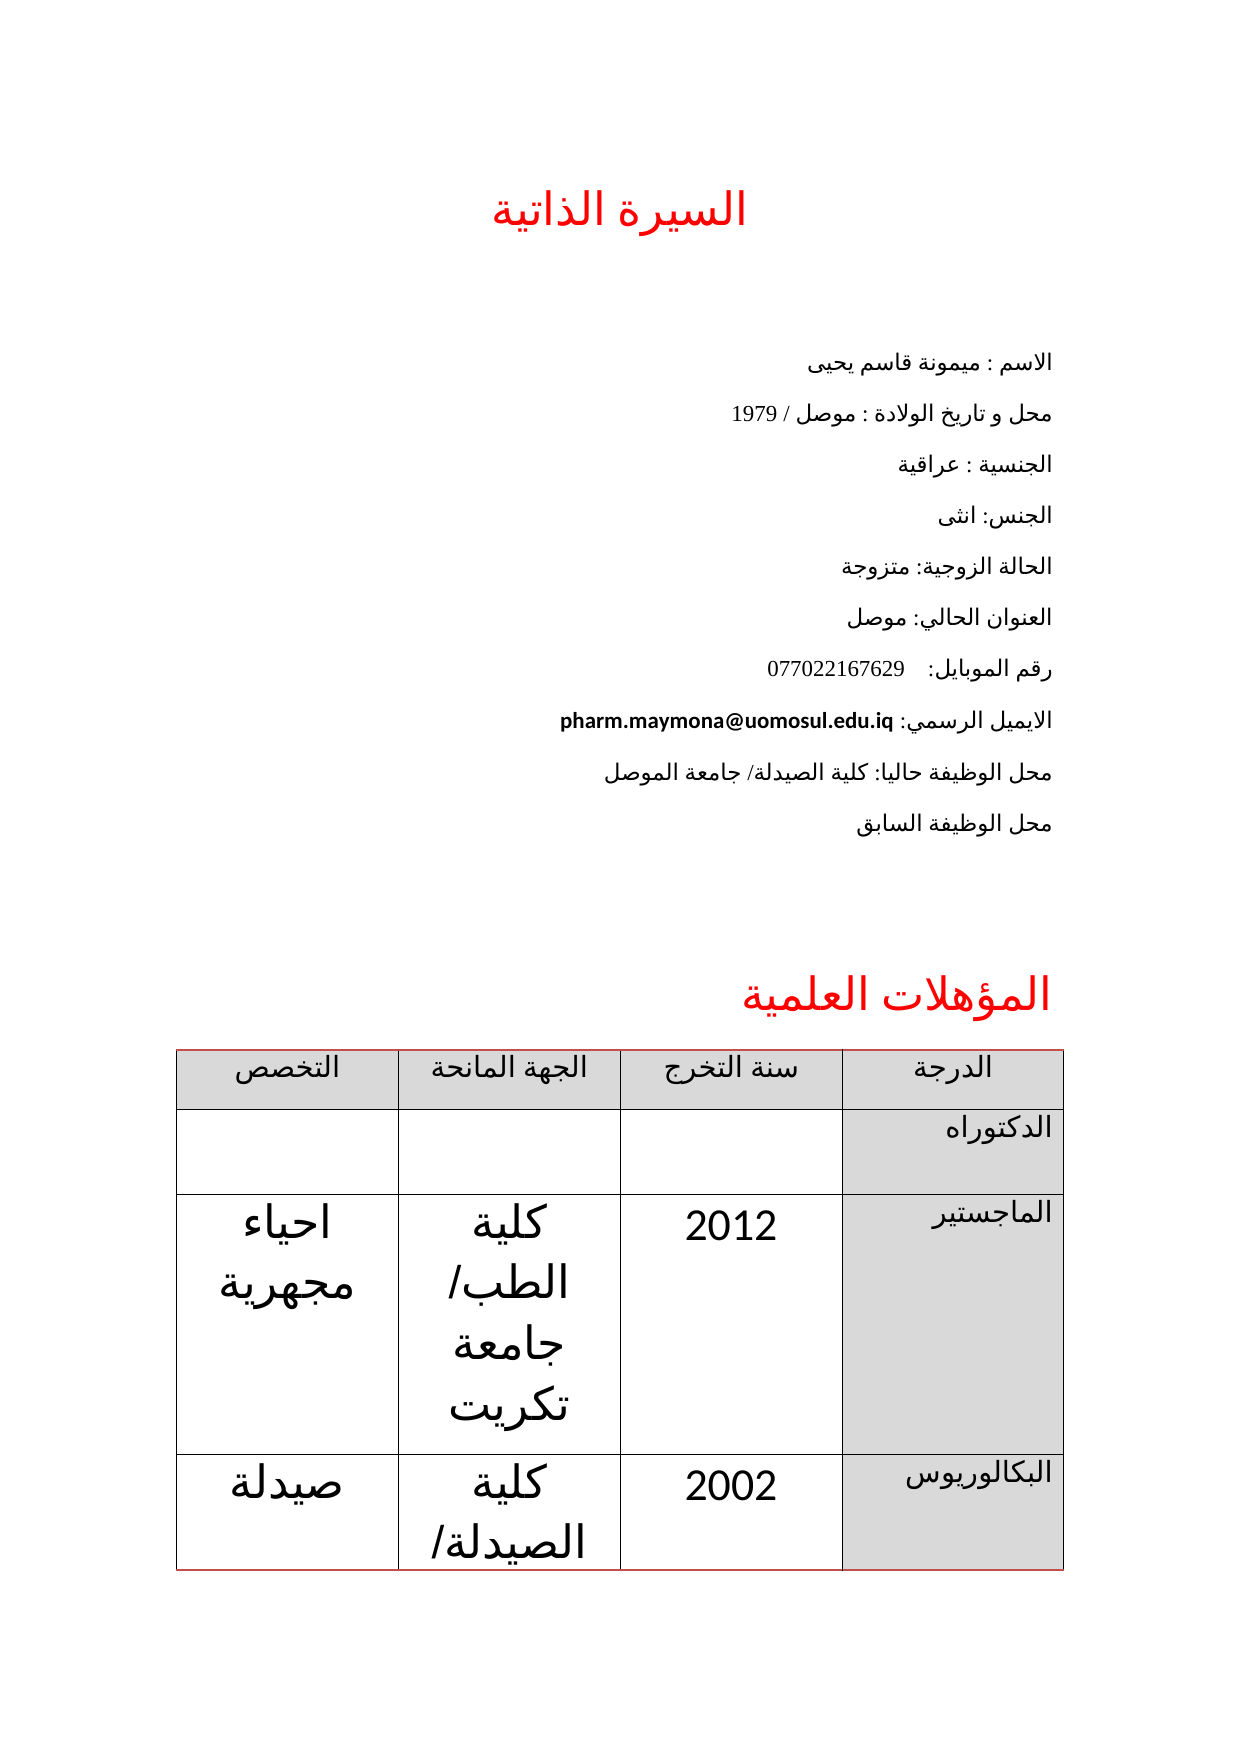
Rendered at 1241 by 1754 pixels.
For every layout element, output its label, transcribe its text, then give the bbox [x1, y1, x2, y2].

table_header الجهة المانحة [399, 1051, 620, 1109]
table_cell 2012 [621, 1195, 842, 1454]
table_cell احياء مجهرية [177, 1195, 398, 1454]
text رقم الموبايل: 077022167629 [187, 655, 1053, 681]
text العنوان الحالي: موصل [187, 604, 1053, 630]
table_cell [621, 1110, 842, 1194]
table_header التخصص [177, 1051, 398, 1109]
text محل الوظيفة السابق [187, 810, 1053, 836]
table_cell [399, 1110, 620, 1194]
text السيرة الذاتية [187, 182, 1053, 235]
table_header سنة التخرج [621, 1051, 842, 1109]
text محل الوظيفة حاليا: كلية الصيدلة/ جامعة الموصل [187, 759, 1053, 785]
table_header الدرجة [843, 1051, 1063, 1109]
table_cell صيدلة [177, 1455, 398, 1569]
table_cell البكالوريوس [843, 1455, 1063, 1569]
text المؤهلات العلمية [187, 967, 1053, 1020]
table_cell [177, 1110, 398, 1194]
text محل و تاريخ الولادة : موصل / 1979 [187, 400, 1053, 426]
table_cell الدكتوراه [843, 1110, 1063, 1194]
text الاسم : ميمونة قاسم يحيى [187, 349, 1053, 375]
table_cell كلية الطب/ جامعة تكريت [399, 1195, 620, 1454]
table_cell 2002 [621, 1455, 842, 1569]
table_cell الماجستير [843, 1195, 1063, 1454]
text الجنس: انثى [187, 502, 1053, 528]
text الحالة الزوجية: متزوجة [187, 553, 1053, 579]
text الجنسية : عراقية [187, 451, 1053, 477]
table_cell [399, 1455, 620, 1569]
text الايميل الرسمي: pharm.maymona@uomosul.edu.iq [187, 706, 1053, 734]
